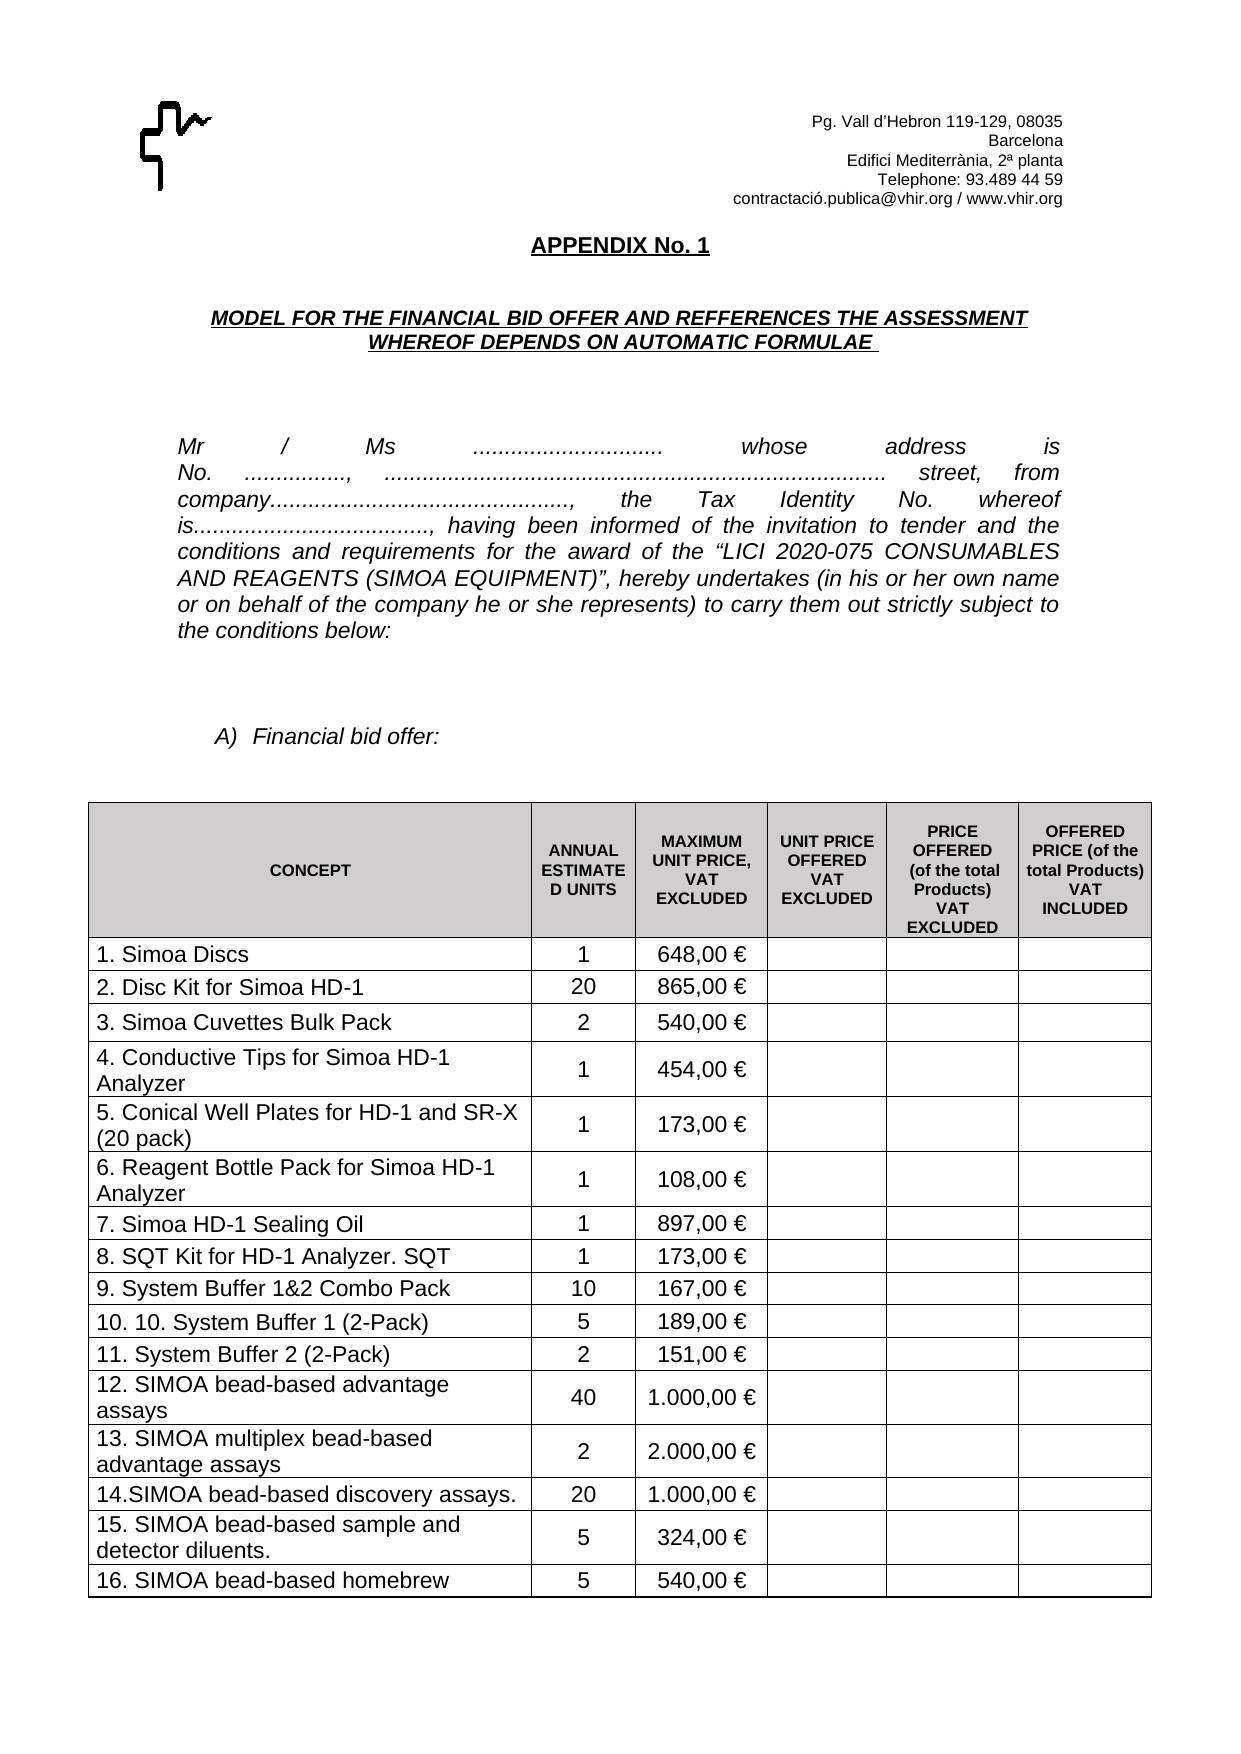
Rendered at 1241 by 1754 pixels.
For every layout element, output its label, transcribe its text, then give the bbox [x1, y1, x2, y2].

table_cell 20 [532, 1478, 635, 1510]
table_header CONCEPT [89, 803, 531, 937]
table_cell [887, 1305, 1018, 1337]
table_cell 108,00 € [636, 1152, 767, 1206]
table_cell 8. SQT Kit for HD‐1 Analyzer. SQT [89, 1240, 531, 1272]
table_cell 11. System Buffer 2 (2‐Pack) [89, 1338, 531, 1370]
table_cell [887, 938, 1018, 970]
table_cell [887, 971, 1018, 1002]
table_cell 540,00 € [636, 1004, 767, 1041]
table_cell 40 [532, 1371, 635, 1423]
table_cell 897,00 € [636, 1207, 767, 1239]
table_cell 167,00 € [636, 1273, 767, 1304]
table_cell [768, 1371, 886, 1423]
table_header UNIT PRICE OFFERED VAT EXCLUDED [768, 803, 886, 937]
table_cell 1 [532, 1207, 635, 1239]
table_cell [887, 1511, 1018, 1564]
table_cell [768, 1565, 886, 1596]
table_cell 324,00 € [636, 1511, 767, 1564]
table_cell 865,00 € [636, 971, 767, 1002]
table_cell [887, 1097, 1018, 1151]
table_cell 6. Reagent Bottle Pack for Simoa HD‐1 Analyzer [89, 1152, 531, 1206]
table_cell 1.000,00 € [636, 1478, 767, 1510]
table_cell [1019, 1338, 1151, 1370]
table_cell 1 [532, 1152, 635, 1206]
table_cell [768, 938, 886, 970]
table_header MAXIMUM UNIT PRICE, VAT EXCLUDED [636, 803, 767, 937]
table_cell [768, 1004, 886, 1041]
table_header ANNUAL ESTIMATED UNITS [532, 803, 635, 937]
table_cell [887, 1004, 1018, 1041]
table_cell 2 [532, 1004, 635, 1041]
table_cell 2 [532, 1425, 635, 1477]
table_cell [887, 1042, 1018, 1096]
table_cell 189,00 € [636, 1305, 767, 1337]
text MODEL FOR THE FINANCIAL BID OFFER AND REFFERENCES THE ASSESSMENT WHEREOF DEPENDS ON AUTOMATIC FORMULAE [177, 306, 1063, 354]
table_cell [768, 1152, 886, 1206]
table_cell [768, 971, 886, 1002]
table_cell [1019, 1565, 1151, 1596]
table_cell [887, 1425, 1018, 1477]
table_cell 1.000,00 € [636, 1371, 767, 1423]
table_cell 2. Disc Kit for Simoa HD‐1 [89, 971, 531, 1002]
table_header PRICE OFFERED (of the total Products) VAT EXCLUDED [887, 803, 1018, 937]
table_header OFFERED PRICE (of the total Products) VAT INCLUDED [1019, 803, 1151, 937]
table_cell [887, 1371, 1018, 1423]
table_cell [887, 1207, 1018, 1239]
table_cell [768, 1273, 886, 1304]
table_cell 1 [532, 1097, 635, 1151]
table_cell [768, 1338, 886, 1370]
table_cell 7. Simoa HD‐1 Sealing Oil [89, 1207, 531, 1239]
list Financial bid offer: [215, 723, 1063, 749]
table_cell [1019, 938, 1151, 970]
table_cell [1019, 1042, 1151, 1096]
table_cell [1019, 1425, 1151, 1477]
table_cell 540,00 € [636, 1565, 767, 1596]
table_cell [1019, 1152, 1151, 1206]
table_cell 1 [532, 938, 635, 970]
table_cell [1019, 1273, 1151, 1304]
table_cell [1019, 1004, 1151, 1041]
table_cell [768, 1425, 886, 1477]
table_cell [768, 1207, 886, 1239]
text APPENDIX No. 1 [177, 232, 1063, 258]
table_cell [887, 1152, 1018, 1206]
table_cell 15. SIMOA bead-based sample and detector diluents. [89, 1511, 531, 1564]
table_cell 648,00 € [636, 938, 767, 970]
table_cell [1019, 1305, 1151, 1337]
table_cell 151,00 € [636, 1338, 767, 1370]
table_cell 1 [532, 1042, 635, 1096]
table_cell 5 [532, 1305, 635, 1337]
table_cell 20 [532, 971, 635, 1002]
table_cell [768, 1511, 886, 1564]
table_cell 12. SIMOA bead-based advantage assays [89, 1371, 531, 1423]
table_cell 1. Simoa Discs [89, 938, 531, 970]
table_cell 3. Simoa Cuvettes Bulk Pack [89, 1004, 531, 1041]
table_cell [1019, 1371, 1151, 1423]
table_cell 1 [532, 1240, 635, 1272]
table_cell [768, 1097, 886, 1151]
text Mr / Ms .............................. whose address is No. ................, ............................................................................... street, from company..............................................., the Tax Identity No. whereof is....................................., having been informed of the invitation to tender and the conditions and requirements for the award of the “LICI 2020-075 CONSUMABLES AND REAGENTS (SIMOA EQUIPMENT)”, hereby undertakes (in his or her own name or on behalf of the company he or she represents) to carry them out strictly subject to the conditions below: [177, 433, 1063, 644]
table_cell 5 [532, 1565, 635, 1596]
table_cell 10 [532, 1273, 635, 1304]
table_cell [1019, 1478, 1151, 1510]
table_cell 5. Conical Well Plates for HD‐1 and SR‐X (20 pack) [89, 1097, 531, 1151]
table_cell 2 [532, 1338, 635, 1370]
table_cell [768, 1042, 886, 1096]
table_cell [768, 1478, 886, 1510]
table_cell 173,00 € [636, 1097, 767, 1151]
table_cell [768, 1305, 886, 1337]
table_cell 14.SIMOA bead-based discovery assays. [89, 1478, 531, 1510]
table_cell [887, 1273, 1018, 1304]
table_cell [887, 1338, 1018, 1370]
table_cell 13. SIMOA multiplex bead-based advantage assays [89, 1425, 531, 1477]
table_cell [1019, 1207, 1151, 1239]
table_cell [887, 1478, 1018, 1510]
table_cell 10. 10. System Buffer 1 (2‐Pack) [89, 1305, 531, 1337]
table_cell [1019, 971, 1151, 1002]
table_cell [89, 1565, 531, 1596]
table_cell 9. System Buffer 1&2 Combo Pack [89, 1273, 531, 1304]
table_cell [1019, 1097, 1151, 1151]
table_cell [1019, 1511, 1151, 1564]
table_cell 5 [532, 1511, 635, 1564]
table_cell 4. Conductive Tips for Simoa HD‐1 Analyzer [89, 1042, 531, 1096]
table_cell 173,00 € [636, 1240, 767, 1272]
table_cell [1019, 1240, 1151, 1272]
table_cell 2.000,00 € [636, 1425, 767, 1477]
table_cell [768, 1240, 886, 1272]
table_cell [887, 1565, 1018, 1596]
table_cell [887, 1240, 1018, 1272]
table_cell 454,00 € [636, 1042, 767, 1096]
